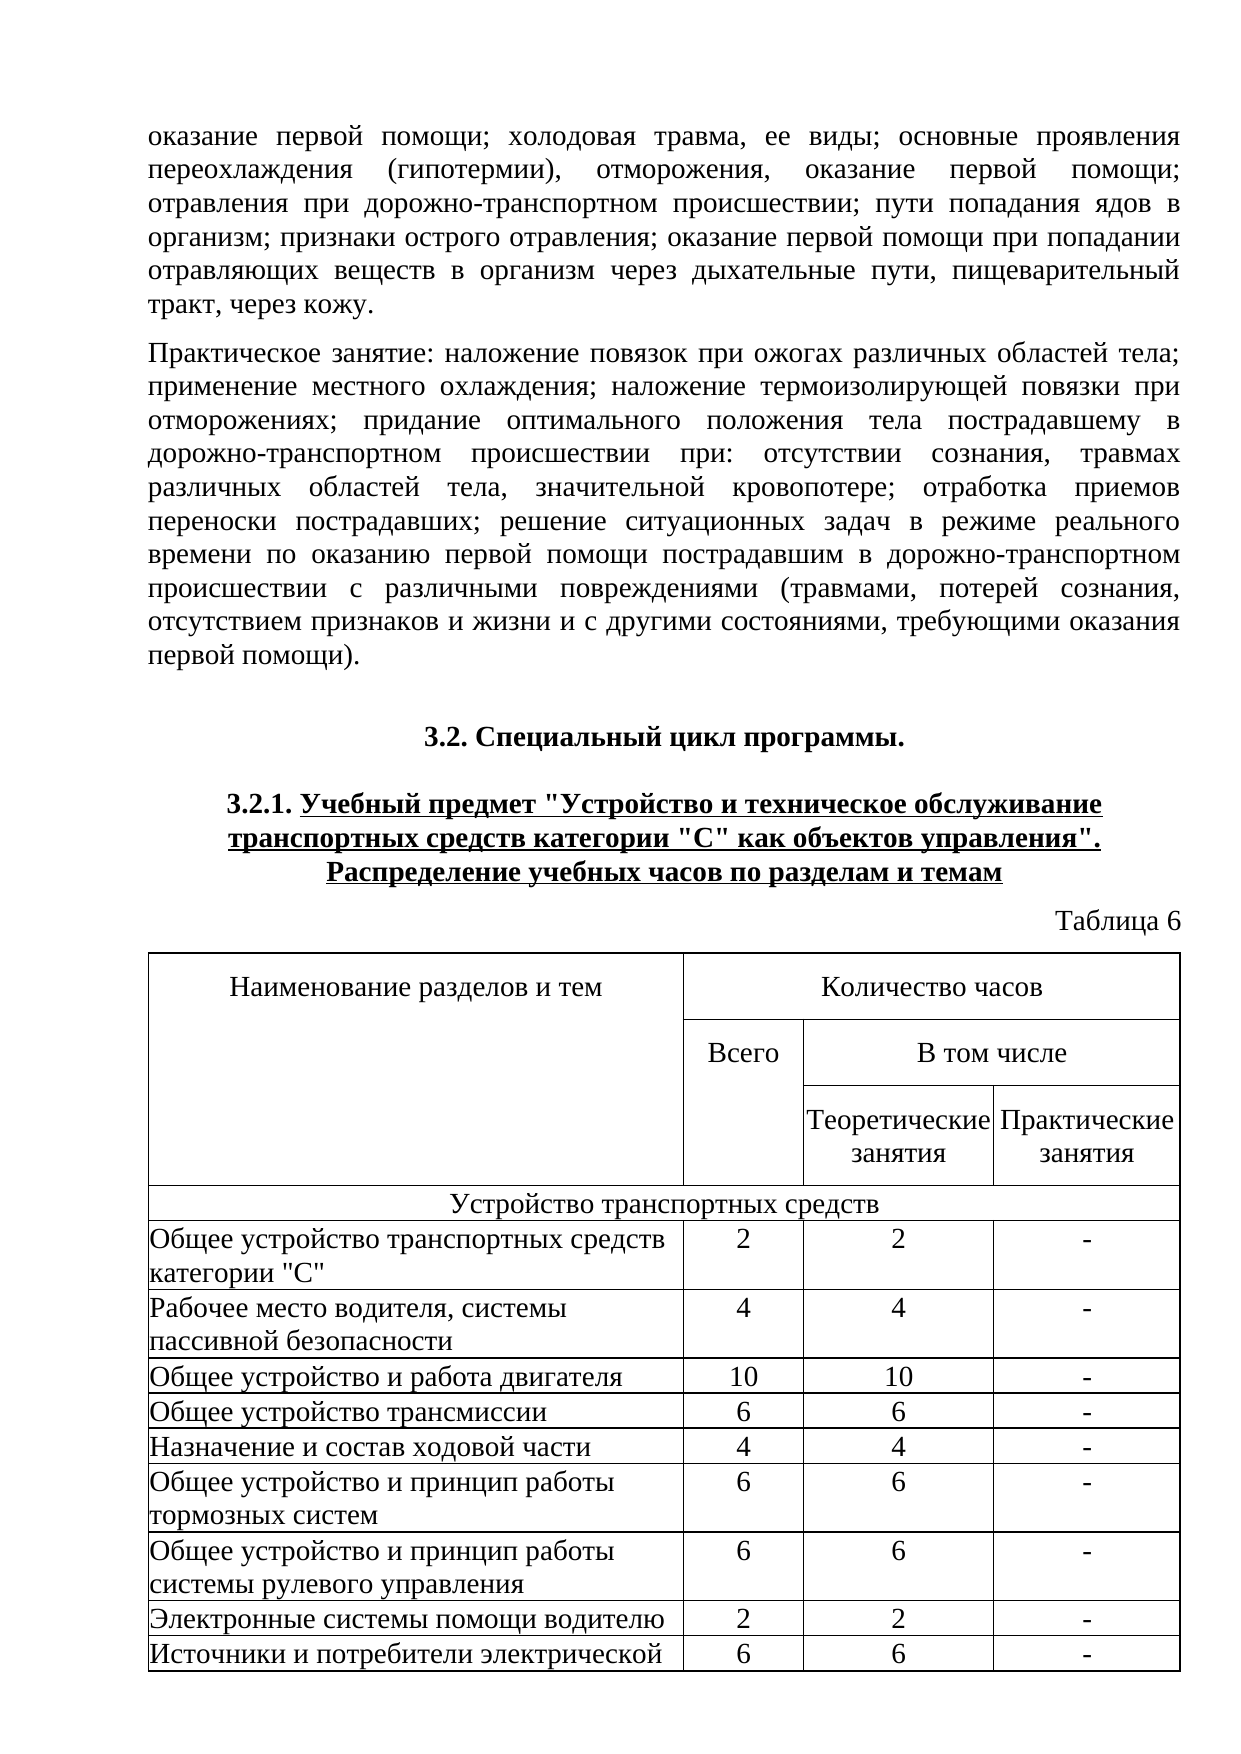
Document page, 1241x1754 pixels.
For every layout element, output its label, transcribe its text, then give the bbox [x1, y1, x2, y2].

table_cell Общее устройство и работа двигателя [149, 1359, 683, 1392]
table_cell 6 [804, 1394, 993, 1427]
table_cell 4 [684, 1290, 803, 1357]
table_cell - [994, 1429, 1179, 1462]
table_cell Общее устройство транспортных средств категории "C" [149, 1221, 683, 1288]
text 3.2.1. Учебный предмет "Устройство и техническое обслуживание транспортных средств категории "C" как объектов управления". [148, 787, 1181, 854]
table_cell 6 [804, 1636, 993, 1670]
table_cell 4 [804, 1429, 993, 1462]
table_cell - [994, 1601, 1179, 1635]
text Таблица 6 [148, 903, 1181, 936]
table_cell - [994, 1533, 1179, 1600]
table_cell 6 [804, 1533, 993, 1600]
table_cell Теоретические занятия [804, 1086, 993, 1185]
table_cell 4 [684, 1429, 803, 1462]
table_cell Практические занятия [994, 1086, 1179, 1185]
table_cell 4 [804, 1290, 993, 1357]
text Практическое занятие: наложение повязок при ожогах различных областей тела; применение местного охлаждения; наложение термоизолирующей повязки при отморожениях; придание оптимального положения тела пострадавшему в дорожно-транспортном происшествии при: отсутствии сознания, травмах различных областей тела, значительной кровопотере; отработка приемов переноски пострадавших; решение ситуационных задач в режиме реального времени по оказанию первой помощи пострадавшим в дорожно-транспортном происшествии с различными повреждениями (травмами, потерей сознания, отсутствием признаков и жизни и с другими состояниями, требующими оказания первой помощи). [148, 335, 1181, 670]
table_cell Общее устройство и принцип работы системы рулевого управления [149, 1533, 683, 1600]
table_cell 2 [804, 1221, 993, 1288]
table_cell - [994, 1221, 1179, 1288]
table_cell Общее устройство и принцип работы тормозных систем [149, 1464, 683, 1531]
table_cell Рабочее место водителя, системы пассивной безопасности [149, 1290, 683, 1357]
table_cell 6 [684, 1636, 803, 1670]
table_header Наименование разделов и тем [149, 954, 683, 1185]
table_cell Назначение и состав ходовой части [149, 1429, 683, 1462]
table_cell Устройство транспортных средств [149, 1186, 1179, 1220]
table_cell 2 [684, 1221, 803, 1288]
table_cell 2 [684, 1601, 803, 1635]
text 3.2. Специальный цикл программы. [148, 719, 1181, 753]
text Распределение учебных часов по разделам и темам [148, 854, 1181, 887]
table_cell - [994, 1394, 1179, 1427]
table_cell 6 [684, 1394, 803, 1427]
table_cell 6 [684, 1464, 803, 1531]
table_cell 6 [804, 1464, 993, 1531]
table_cell 10 [684, 1359, 803, 1392]
table_header Количество часов [684, 954, 1179, 1018]
table_cell 10 [804, 1359, 993, 1392]
table_cell В том числе [804, 1020, 1179, 1085]
table_cell Электронные системы помощи водителю [149, 1601, 683, 1635]
table_cell Всего [684, 1020, 803, 1185]
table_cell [149, 1636, 683, 1670]
table_cell - [994, 1464, 1179, 1531]
table_cell Общее устройство трансмиссии [149, 1394, 683, 1427]
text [148, 118, 1181, 319]
table_cell - [994, 1290, 1179, 1357]
table_cell 6 [684, 1533, 803, 1600]
table_cell - [994, 1359, 1179, 1392]
table_cell 2 [804, 1601, 993, 1635]
table_cell - [994, 1636, 1179, 1670]
